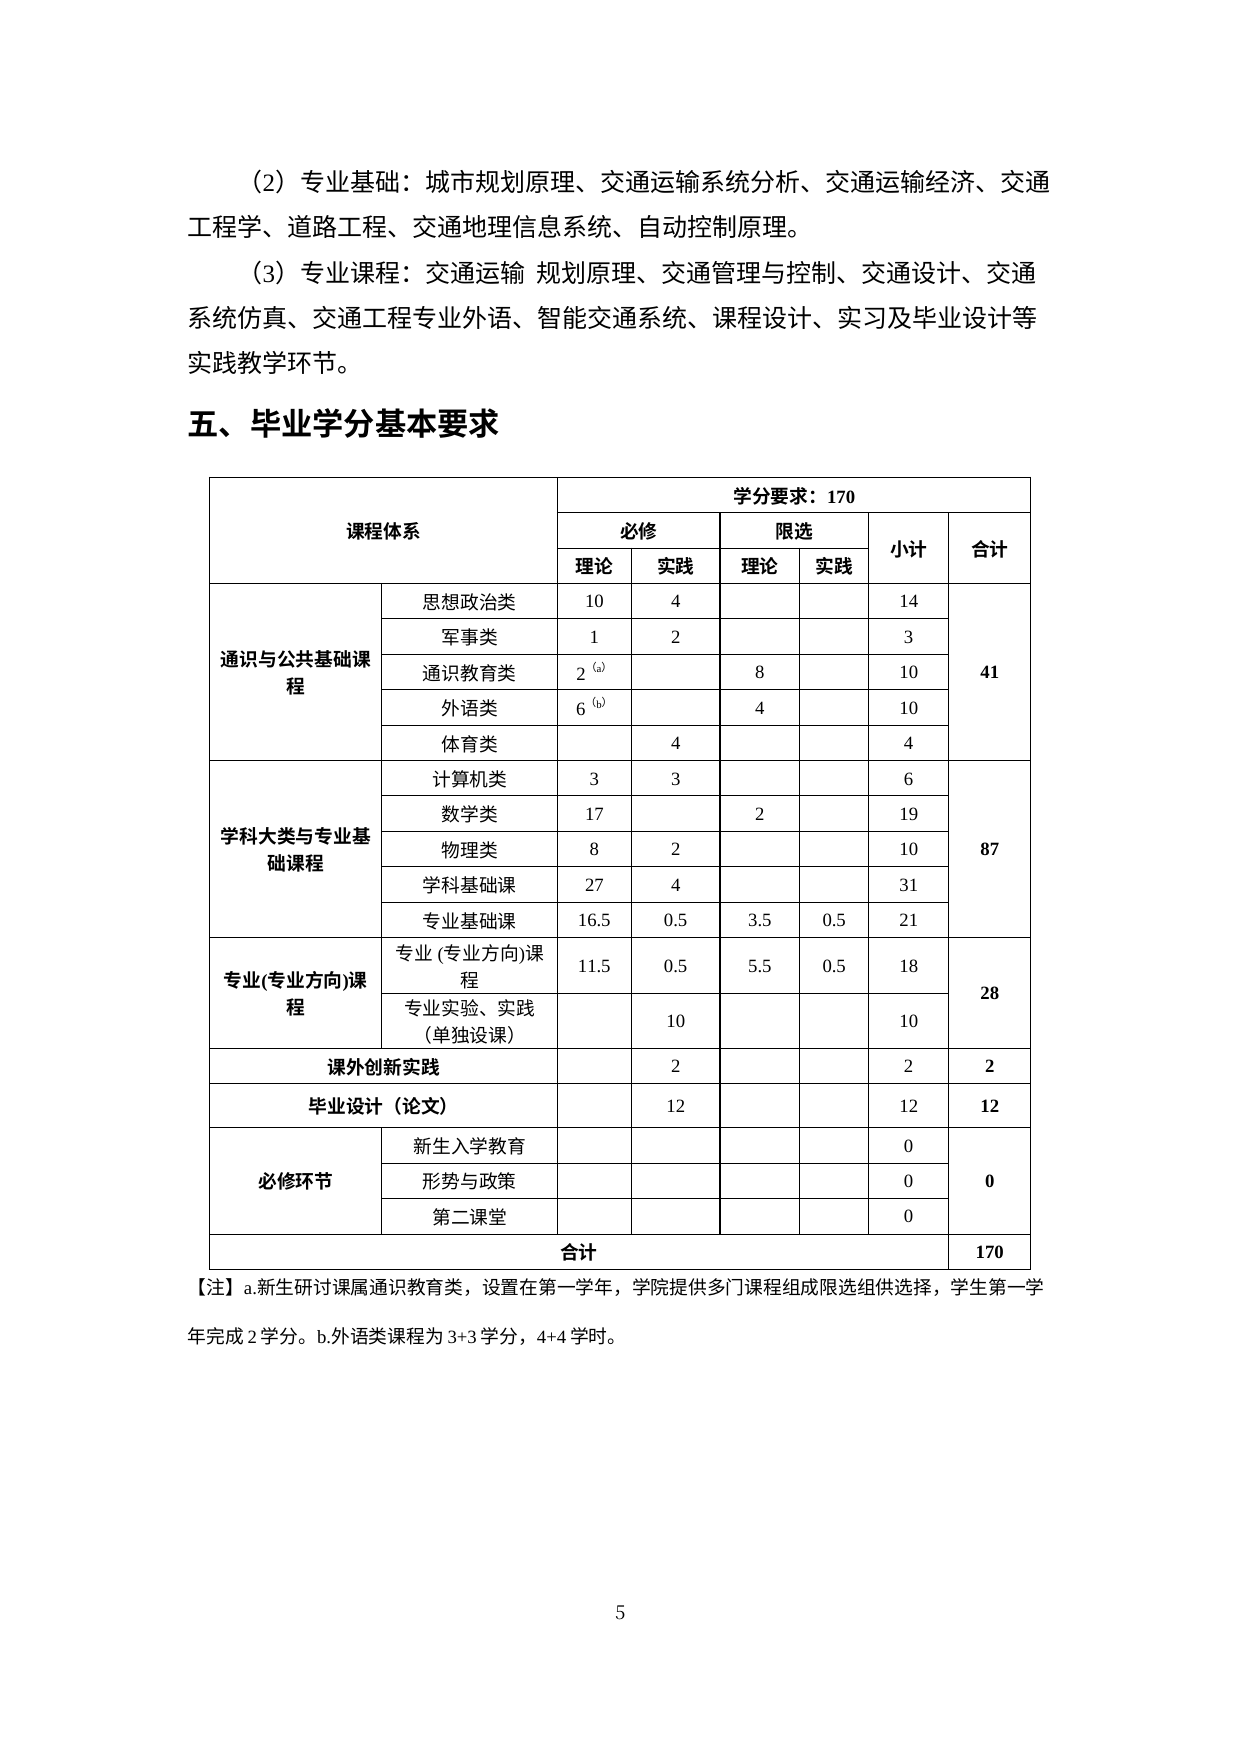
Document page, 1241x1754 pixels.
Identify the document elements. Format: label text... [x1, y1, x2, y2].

table_cell [721, 584, 799, 618]
table_cell [721, 726, 799, 760]
table_cell [800, 832, 868, 866]
table_cell [558, 1164, 631, 1198]
table_cell [632, 796, 719, 831]
table_cell 0.5 [800, 903, 868, 937]
table_cell [800, 690, 868, 724]
table_cell 0 [949, 1128, 1030, 1233]
table_cell [721, 1164, 799, 1198]
table_cell 合计 [949, 513, 1030, 583]
table_cell 毕业设计（论文） [210, 1084, 557, 1127]
table_cell [800, 867, 868, 902]
table_cell 14 [869, 584, 948, 618]
table_cell [721, 1049, 799, 1083]
table_cell [632, 1164, 719, 1198]
table_cell 18 [869, 938, 948, 992]
table_cell 5.5 [721, 938, 799, 992]
table_cell [721, 1128, 799, 1163]
table_cell [632, 1199, 719, 1233]
table_cell 实践 [632, 549, 719, 583]
table_cell 3 [632, 761, 719, 795]
table_cell 理论 [558, 549, 631, 583]
table_cell 形势与政策 [382, 1164, 557, 1198]
table_cell [800, 1049, 868, 1083]
table_cell [721, 1199, 799, 1233]
table_cell 课外创新实践 [210, 1049, 557, 1083]
table_cell [558, 1199, 631, 1233]
table_cell 4 [632, 867, 719, 902]
table_cell 6（b） [558, 690, 631, 724]
table_cell 12 [632, 1084, 719, 1127]
table_cell 16.5 [558, 903, 631, 937]
table_cell 实践 [800, 549, 868, 583]
table_cell [800, 1128, 868, 1163]
table_cell 31 [869, 867, 948, 902]
table_cell 6 [869, 761, 948, 795]
table_cell 0 [869, 1128, 948, 1163]
table_cell 专业基础课 [382, 903, 557, 937]
table_cell 17 [558, 796, 631, 831]
table_cell 专业实验、实践（单独设课） [382, 994, 557, 1048]
table_cell [558, 1084, 631, 1127]
table_cell 12 [869, 1084, 948, 1127]
table_cell 0 [869, 1199, 948, 1233]
table_cell 小计 [869, 513, 948, 583]
table_cell [800, 726, 868, 760]
table_cell 数学类 [382, 796, 557, 831]
text （3）专业课程：交通运输 规划原理、交通管理与控制、交通设计、交通系统仿真、交通工程专业外语、智能交通系统、课程设计、实习及毕业设计等实践教学环节。 [187, 253, 1053, 380]
table_cell [632, 655, 719, 689]
table_cell 12 [949, 1084, 1030, 1127]
table_cell 10 [558, 584, 631, 618]
text 五、毕业学分基本要求 [187, 389, 1053, 454]
table_cell [721, 832, 799, 866]
table_cell 2 [949, 1049, 1030, 1083]
table_cell [558, 994, 631, 1048]
table_cell [800, 655, 868, 689]
table_cell 必修 [558, 513, 719, 547]
table_cell 11.5 [558, 938, 631, 992]
table_cell [800, 1199, 868, 1233]
table_cell 0.5 [632, 903, 719, 937]
table_cell 4 [869, 726, 948, 760]
text 【注】a.新生研讨课属通识教育类，设置在第一学年，学院提供多门课程组成限选组供选择，学生第一学年完成2学分。b.外语类课程为3+3学分，4+4学时。 [187, 1270, 1053, 1351]
table_cell 2 [632, 1049, 719, 1083]
table_cell 19 [869, 796, 948, 831]
table_cell 10 [869, 994, 948, 1048]
table_cell 0 [869, 1164, 948, 1198]
table_cell 8 [721, 655, 799, 689]
table_cell 学科大类与专业基础课程 [210, 761, 381, 937]
table_cell [721, 761, 799, 795]
table_cell [558, 726, 631, 760]
table_cell [800, 584, 868, 618]
table_cell 10 [632, 994, 719, 1048]
table_cell [721, 867, 799, 902]
table_cell [721, 1084, 799, 1127]
table_cell 10 [869, 832, 948, 866]
table_cell 体育类 [382, 726, 557, 760]
table_cell 计算机类 [382, 761, 557, 795]
table_cell [800, 1084, 868, 1127]
table_cell 理论 [721, 549, 799, 583]
table_cell 0.5 [632, 938, 719, 992]
table_cell 170 [949, 1235, 1030, 1269]
table_cell 物理类 [382, 832, 557, 866]
table_cell [558, 1049, 631, 1083]
table_cell 专业(专业方向)课程 [210, 938, 381, 1048]
table_cell 军事类 [382, 619, 557, 654]
table_cell 10 [869, 690, 948, 724]
table_cell 0.5 [800, 938, 868, 992]
table_cell 3.5 [721, 903, 799, 937]
text （2）专业基础：城市规划原理、交通运输系统分析、交通运输经济、交通工程学、道路工程、交通地理信息系统、自动控制原理。 [187, 162, 1053, 244]
table_cell 1 [558, 619, 631, 654]
table_cell 通识教育类 [382, 655, 557, 689]
table_cell 2 [632, 832, 719, 866]
table_cell 2（a） [558, 655, 631, 689]
table_cell 通识与公共基础课程 [210, 584, 381, 760]
table_header 课程体系 [210, 478, 557, 583]
table_cell 第二课堂 [382, 1199, 557, 1233]
table_cell [800, 761, 868, 795]
table_cell 87 [949, 761, 1030, 937]
table_cell 41 [949, 584, 1030, 760]
table_cell 21 [869, 903, 948, 937]
table_cell 专业 (专业方向)课程 [382, 938, 557, 992]
table_cell [632, 1128, 719, 1163]
table_cell 4 [721, 690, 799, 724]
table_cell 3 [558, 761, 631, 795]
table_cell 合计 [210, 1235, 948, 1269]
table_cell 新生入学教育 [382, 1128, 557, 1163]
table_cell 4 [632, 584, 719, 618]
table_cell 必修环节 [210, 1128, 381, 1233]
table_cell 8 [558, 832, 631, 866]
table_cell [632, 690, 719, 724]
table_cell [800, 1164, 868, 1198]
table_cell 3 [869, 619, 948, 654]
table_cell [558, 1128, 631, 1163]
table_cell 4 [632, 726, 719, 760]
table_cell [800, 994, 868, 1048]
table_header 学分要求：170 [558, 478, 1030, 512]
table_cell 2 [869, 1049, 948, 1083]
table_cell 27 [558, 867, 631, 902]
table_cell 2 [632, 619, 719, 654]
table_cell [721, 619, 799, 654]
table_cell 28 [949, 938, 1030, 1048]
table_cell [800, 619, 868, 654]
table_cell 2 [721, 796, 799, 831]
table_cell 限选 [721, 513, 868, 547]
table_cell 学科基础课 [382, 867, 557, 902]
table_cell 外语类 [382, 690, 557, 724]
table_cell [721, 994, 799, 1048]
table_cell [800, 796, 868, 831]
table_cell 思想政治类 [382, 584, 557, 618]
table_cell 10 [869, 655, 948, 689]
